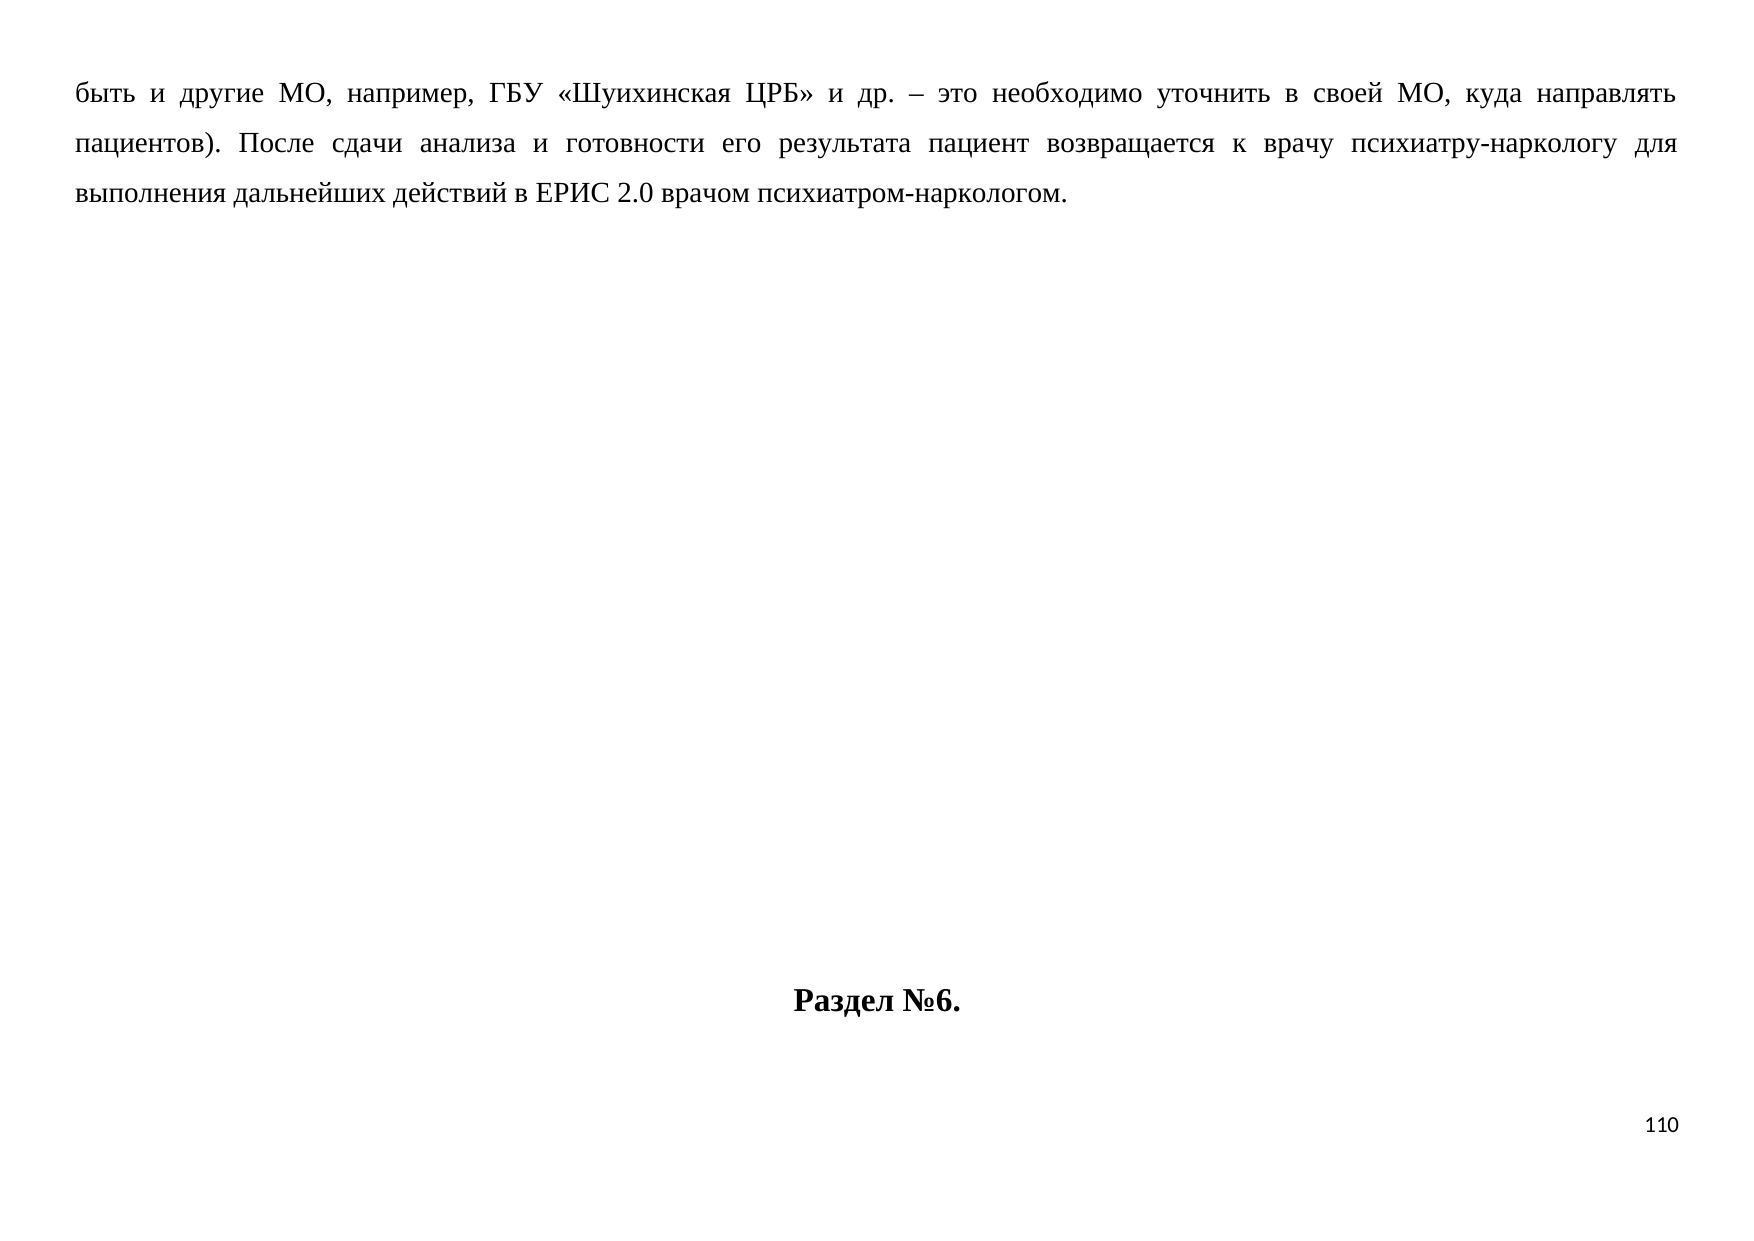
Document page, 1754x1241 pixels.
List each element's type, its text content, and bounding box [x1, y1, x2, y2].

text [75, 75, 1679, 209]
text Раздел №6. [75, 981, 1679, 1019]
